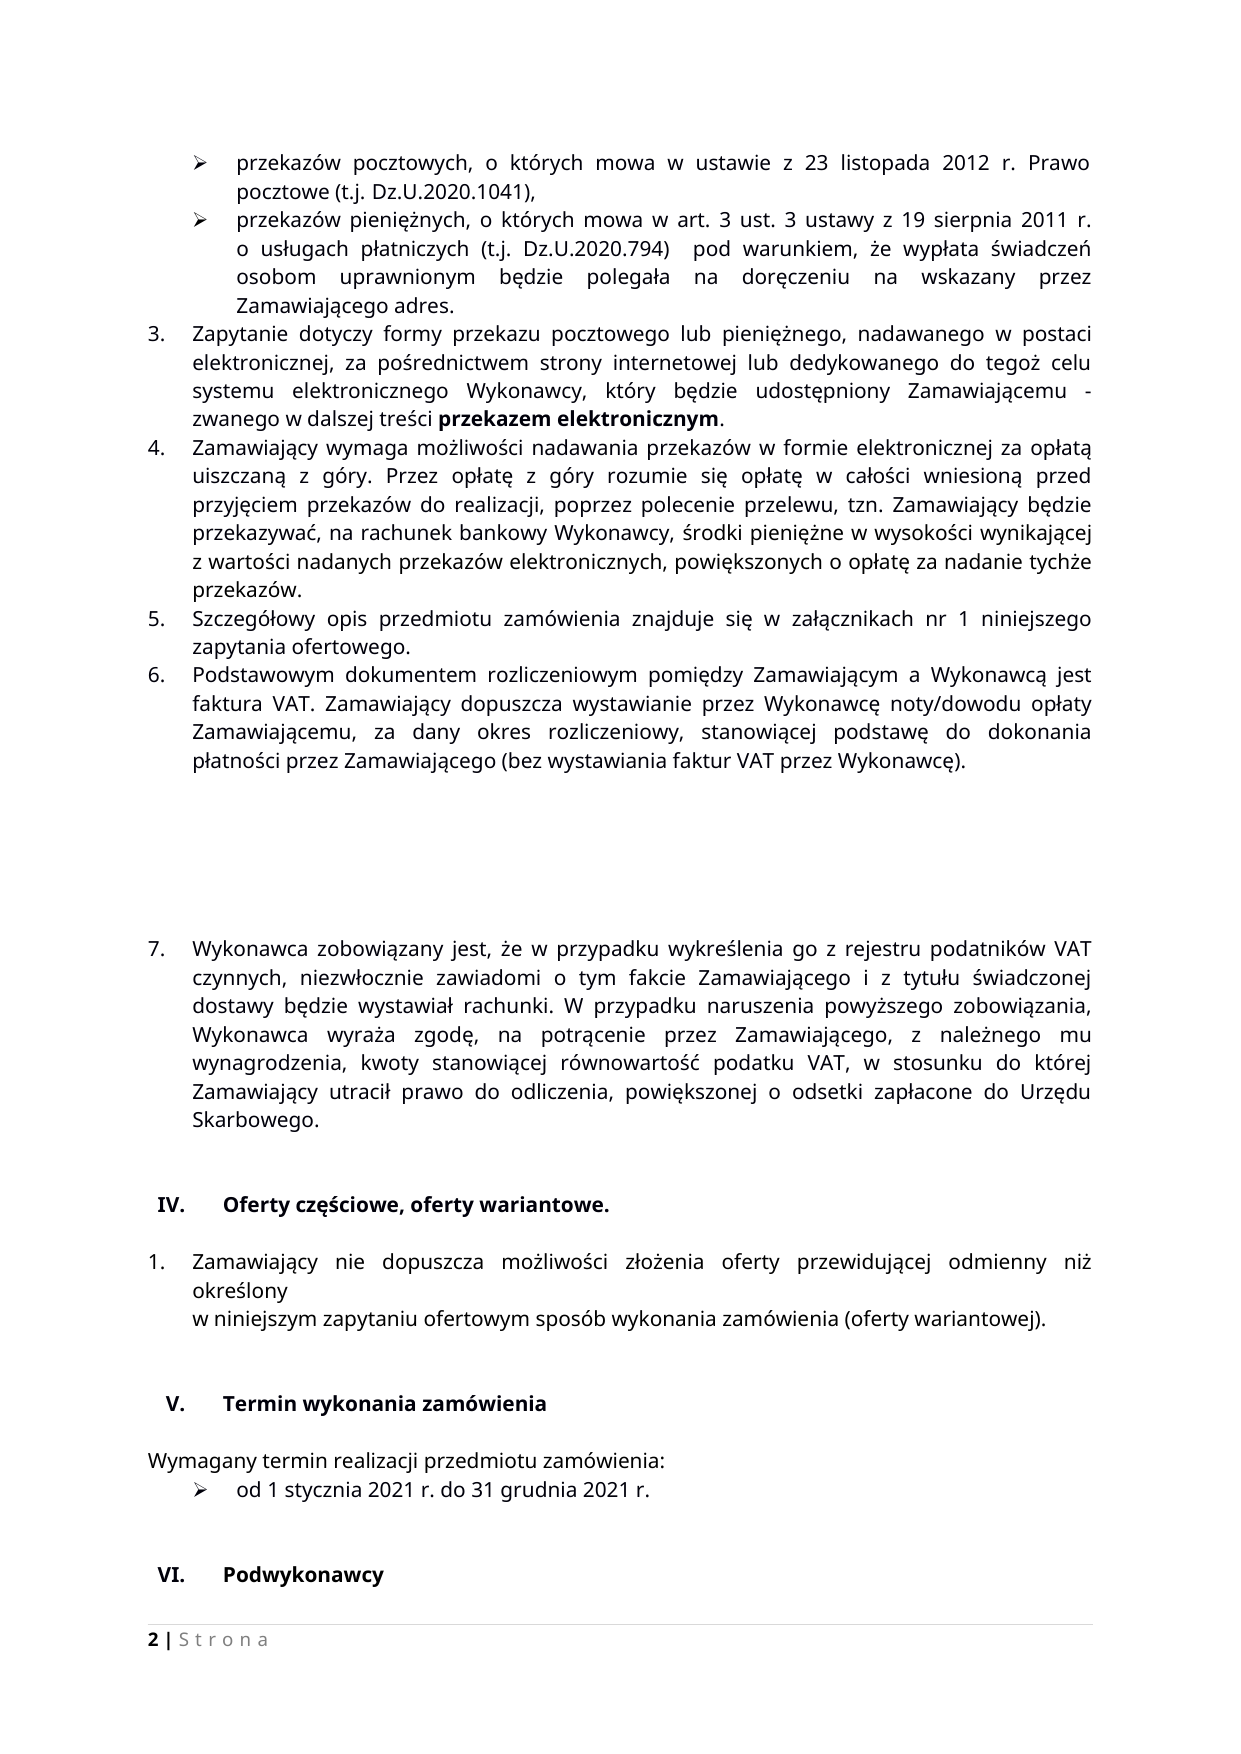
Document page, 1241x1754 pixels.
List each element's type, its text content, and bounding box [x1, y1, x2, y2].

list Termin wykonania zamówienia [185, 1389, 1093, 1418]
text Wymagany termin realizacji przedmiotu zamówienia: [148, 1446, 1093, 1475]
list Szczegółowy opis przedmiotu zamówienia znajduje się w załącznikach nr 1 niniejszego zapytania ofertowego. [148, 604, 1093, 661]
list Zamawiający wymaga możliwości nadawania przekazów w formie elektronicznej za opłatą uiszczaną z góry. Przez opłatę z góry rozumie się opłatę w całości wniesioną przed przyjęciem przekazów do realizacji, poprzez polecenie przelewu, tzn. Zamawiający będzie przekazywać, na rachunek bankowy Wykonawcy, środki pieniężne w wysokości wynikającej z wartości nadanych przekazów elektronicznych, powiększonych o opłatę za nadanie tychże przekazów. [148, 433, 1093, 604]
list Podwykonawcy [185, 1560, 1093, 1589]
list Wykonawca zobowiązany jest, że w przypadku wykreślenia go z rejestru podatników VAT czynnych, niezwłocznie zawiadomi o tym fakcie Zamawiającego i z tytułu świadczonej dostawy będzie wystawiał rachunki. W przypadku naruszenia powyższego zobowiązania, Wykonawca wyraża zgodę, na potrącenie przez Zamawiającego, z należnego mu wynagrodzenia, kwoty stanowiącej równowartość podatku VAT, w stosunku do której Zamawiający utracił prawo do odliczenia, powiększonej o odsetki zapłacone do Urzędu Skarbowego. [148, 934, 1093, 1134]
list Zamawiający nie dopuszcza możliwości złożenia oferty przewidującej odmienny niż określony w niniejszym zapytaniu ofertowym sposób wykonania zamówienia (oferty wariantowej). [148, 1247, 1093, 1333]
list od 1 stycznia 2021 r. do 31 grudnia 2021 r. [192, 1475, 1093, 1503]
list Podstawowym dokumentem rozliczeniowym pomiędzy Zamawiającym a Wykonawcą jest faktura VAT. Zamawiający dopuszcza wystawianie przez Wykonawcę noty/dowodu opłaty Zamawiającemu, za dany okres rozliczeniowy, stanowiącej podstawę do dokonania płatności przez Zamawiającego (bez wystawiania faktur VAT przez Wykonawcę). [148, 661, 1093, 774]
list Oferty częściowe, oferty wariantowe. [185, 1191, 1093, 1219]
list przekazów pocztowych, o których mowa w ustawie z 23 listopada 2012 r. Prawo pocztowe (t.j. Dz.U.2020.1041), [192, 148, 1091, 206]
list Zapytanie dotyczy formy przekazu pocztowego lub pieniężnego, nadawanego w postaci elektronicznej, za pośrednictwem strony internetowej lub dedykowanego do tegoż celu systemu elektronicznego Wykonawcy, który będzie udostępniony Zamawiającemu - zwanego w dalszej treści przekazem elektronicznym. [148, 319, 1093, 433]
list przekazów pieniężnych, o których mowa w art. 3 ust. 3 ustawy z 19 sierpnia 2011 r. o usługach płatniczych (t.j. Dz.U.2020.794) pod warunkiem, że wypłata świadczeń osobom uprawnionym będzie polegała na doręczeniu na wskazany przez Zamawiającego adres. [192, 206, 1093, 319]
